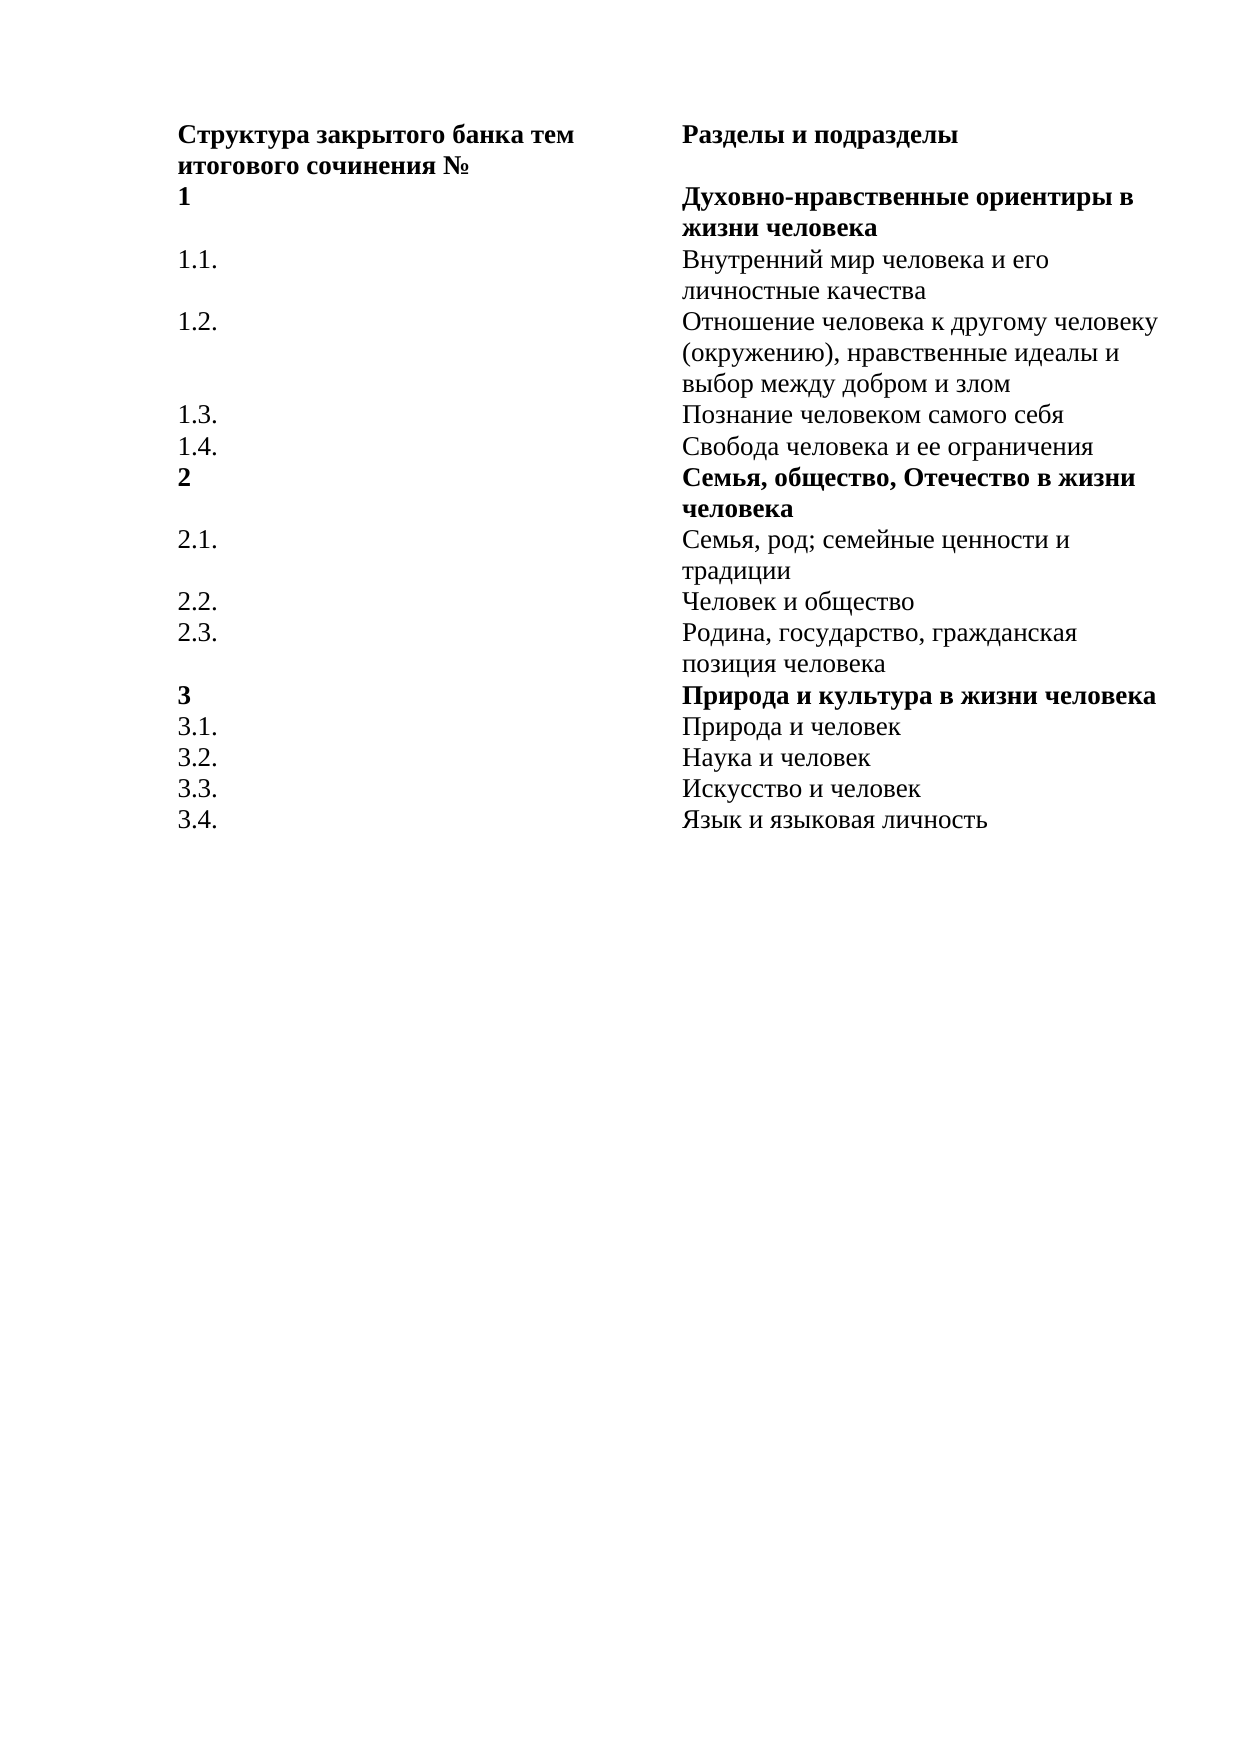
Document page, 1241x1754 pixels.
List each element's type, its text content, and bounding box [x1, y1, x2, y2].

table_cell 2.1. [166, 523, 671, 585]
table_cell Отношение человека к другому человеку (окружению), нравственные идеалы и выбор между добром и злом [671, 305, 1175, 398]
table_cell 1.1. [166, 243, 671, 305]
table_cell Семья, род; семейные ценности и традиции [671, 523, 1175, 585]
table_cell Человек и общество [671, 585, 1175, 616]
table_cell 2.2. [166, 585, 671, 616]
table_cell 3 [166, 679, 671, 710]
table_cell 3.1. [166, 710, 671, 741]
table_cell Природа и культура в жизни человека [671, 679, 1175, 710]
table_cell 1.3. [166, 399, 671, 429]
table_cell Искусство и человек [671, 772, 1175, 803]
table_cell Семья, общество, Отечество в жизни человека [671, 461, 1175, 523]
table_cell 3.2. [166, 741, 671, 772]
table_cell Духовно-нравственные ориентиры в жизни человека [671, 180, 1175, 243]
table_cell 1.2. [166, 305, 671, 398]
table_cell 1.4. [166, 430, 671, 461]
table_cell Внутренний мир человека и его личностные качества [671, 243, 1175, 305]
table_cell 2.3. [166, 616, 671, 679]
table_cell 3.4. [166, 803, 671, 834]
table_cell Язык и языковая личность [671, 803, 1175, 834]
table_cell Родина, государство, гражданская позиция человека [671, 616, 1175, 679]
table_cell Свобода человека и ее ограничения [671, 430, 1175, 461]
table_cell 3.3. [166, 772, 671, 803]
table_cell Познание человеком самого себя [671, 399, 1175, 429]
table_cell 2 [166, 461, 671, 523]
table_cell 1 [166, 180, 671, 243]
table_header Структура закрытого банка тем итогового сочинения № [166, 118, 671, 180]
table_cell Наука и человек [671, 741, 1175, 772]
table_cell Природа и человек [671, 710, 1175, 741]
table_header Разделы и подразделы [671, 118, 1175, 180]
